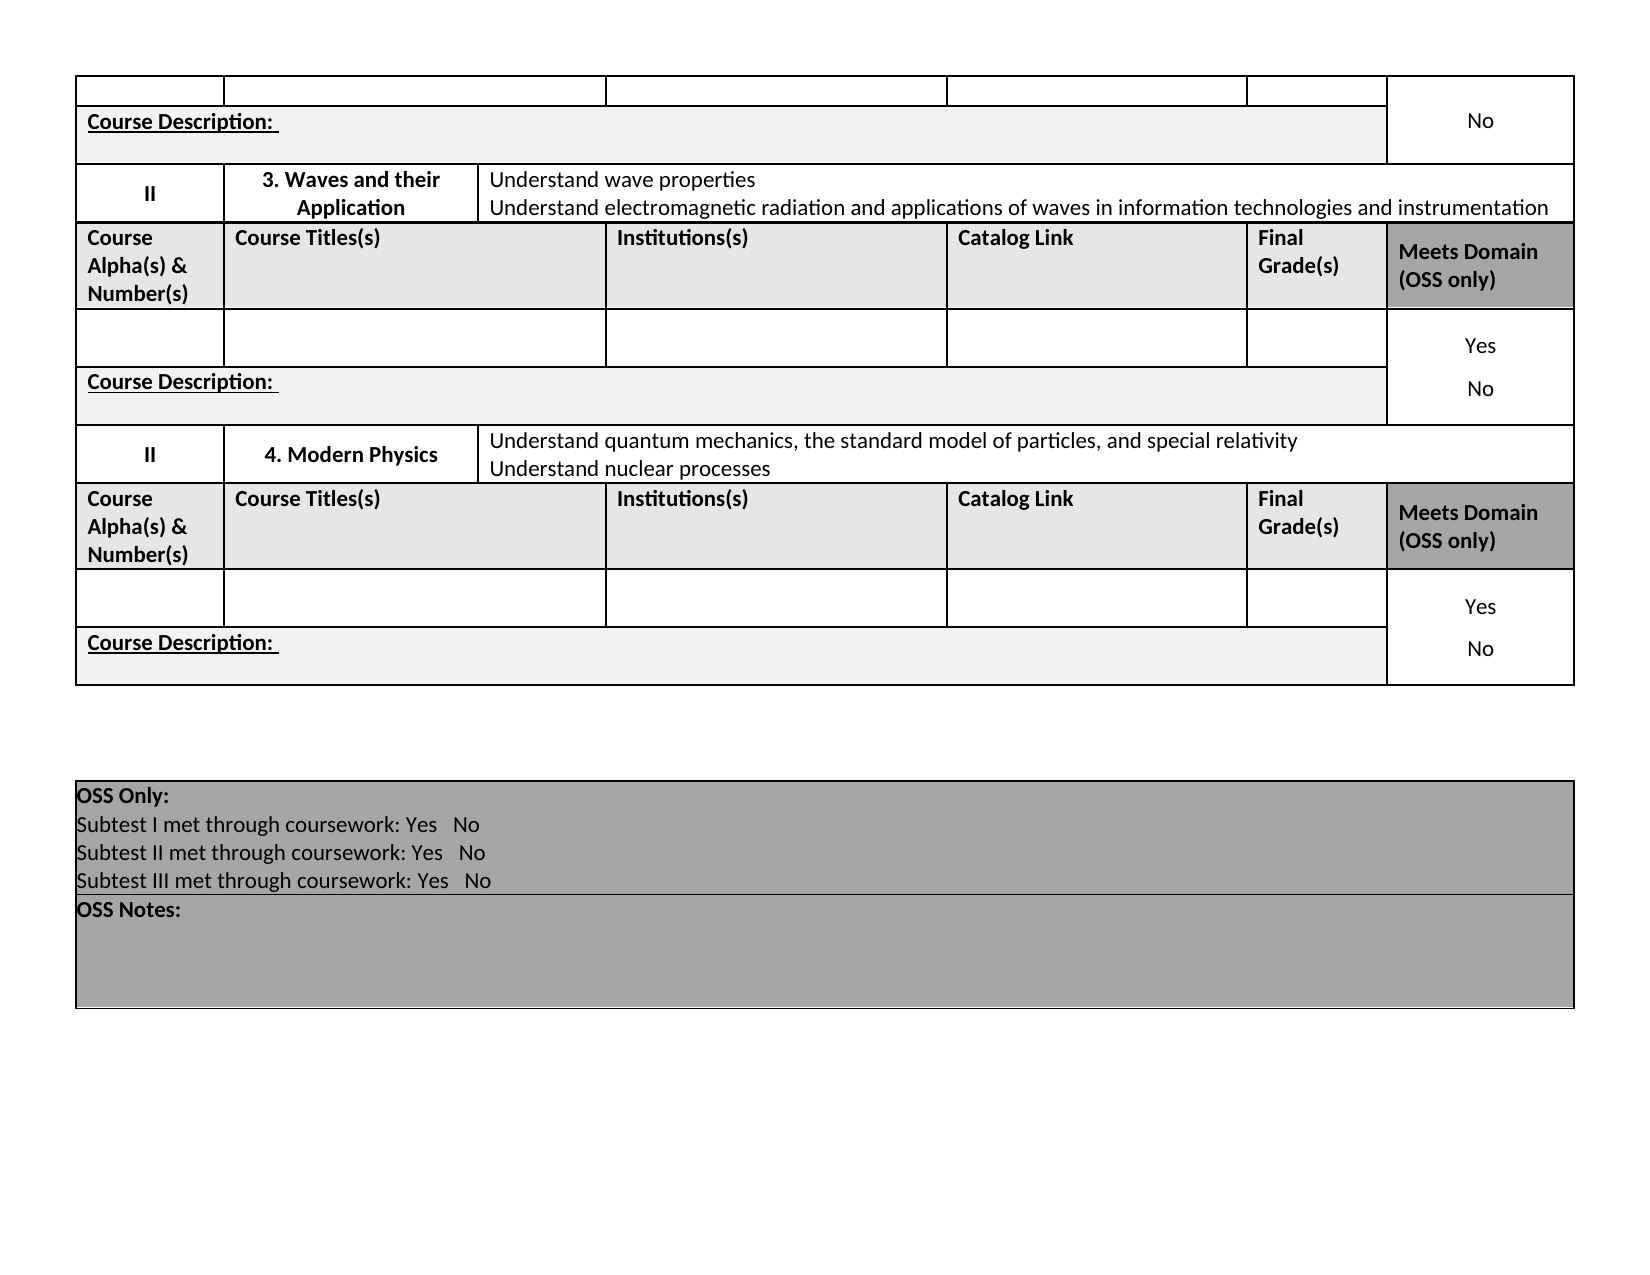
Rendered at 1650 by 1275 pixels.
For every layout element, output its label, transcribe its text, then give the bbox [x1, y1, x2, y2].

table_cell 3. Waves and their Application [225, 165, 477, 221]
table_cell [607, 310, 946, 366]
table_cell Catalog Link [948, 484, 1246, 568]
table_cell [77, 77, 223, 105]
table_cell Institutions(s) [607, 484, 946, 568]
table_cell [225, 570, 605, 626]
table_cell [77, 310, 223, 366]
table_cell [225, 77, 605, 105]
table_cell Understand quantum mechanics, the standard model of particles, and special relativity Understand nuclear processes [479, 426, 1573, 482]
table_header OSS Only: Subtest I met through coursework: Yes No Subtest II met through coursework: Yes No Subtest III met through coursework: Yes No [77, 782, 1573, 894]
table_cell Institutions(s) [607, 224, 946, 307]
table_cell [1248, 570, 1386, 626]
table_cell [948, 77, 1246, 105]
table_cell Course Description: [77, 368, 1386, 424]
table_cell II [77, 426, 223, 482]
table_cell [948, 310, 1246, 366]
table_cell [225, 310, 605, 366]
table_cell [77, 570, 223, 626]
table_cell Meets Domain (OSS only) [1388, 224, 1573, 307]
table_cell Understand wave properties Understand electromagnetic radiation and applications of waves in information technologies and instrumentation [479, 165, 1573, 221]
table_cell Course Alpha(s) & Number(s) [77, 224, 223, 307]
table_cell [1248, 77, 1386, 105]
table_cell II [77, 165, 223, 221]
table_cell OSS Notes: [77, 895, 1573, 1007]
table_cell Final Grade(s) [1248, 484, 1386, 568]
table_cell [607, 570, 946, 626]
table_cell Course Description: [77, 107, 1386, 163]
table_cell 4. Modern Physics [225, 426, 477, 482]
table_cell Yes No [1388, 570, 1573, 684]
table_cell [948, 570, 1246, 626]
table_cell Final Grade(s) [1248, 224, 1386, 307]
table_cell Meets Domain (OSS only) [1388, 484, 1573, 568]
table_cell Course Alpha(s) & Number(s) [77, 484, 223, 568]
table_cell [1248, 310, 1386, 366]
table_cell Course Titles(s) [225, 224, 605, 307]
table_cell Course Titles(s) [225, 484, 605, 568]
table_cell Yes No [1388, 77, 1573, 163]
table_cell Course Description: [77, 628, 1386, 684]
table_cell Yes No [1388, 310, 1573, 424]
table_cell [607, 77, 946, 105]
table_cell Catalog Link [948, 224, 1246, 307]
